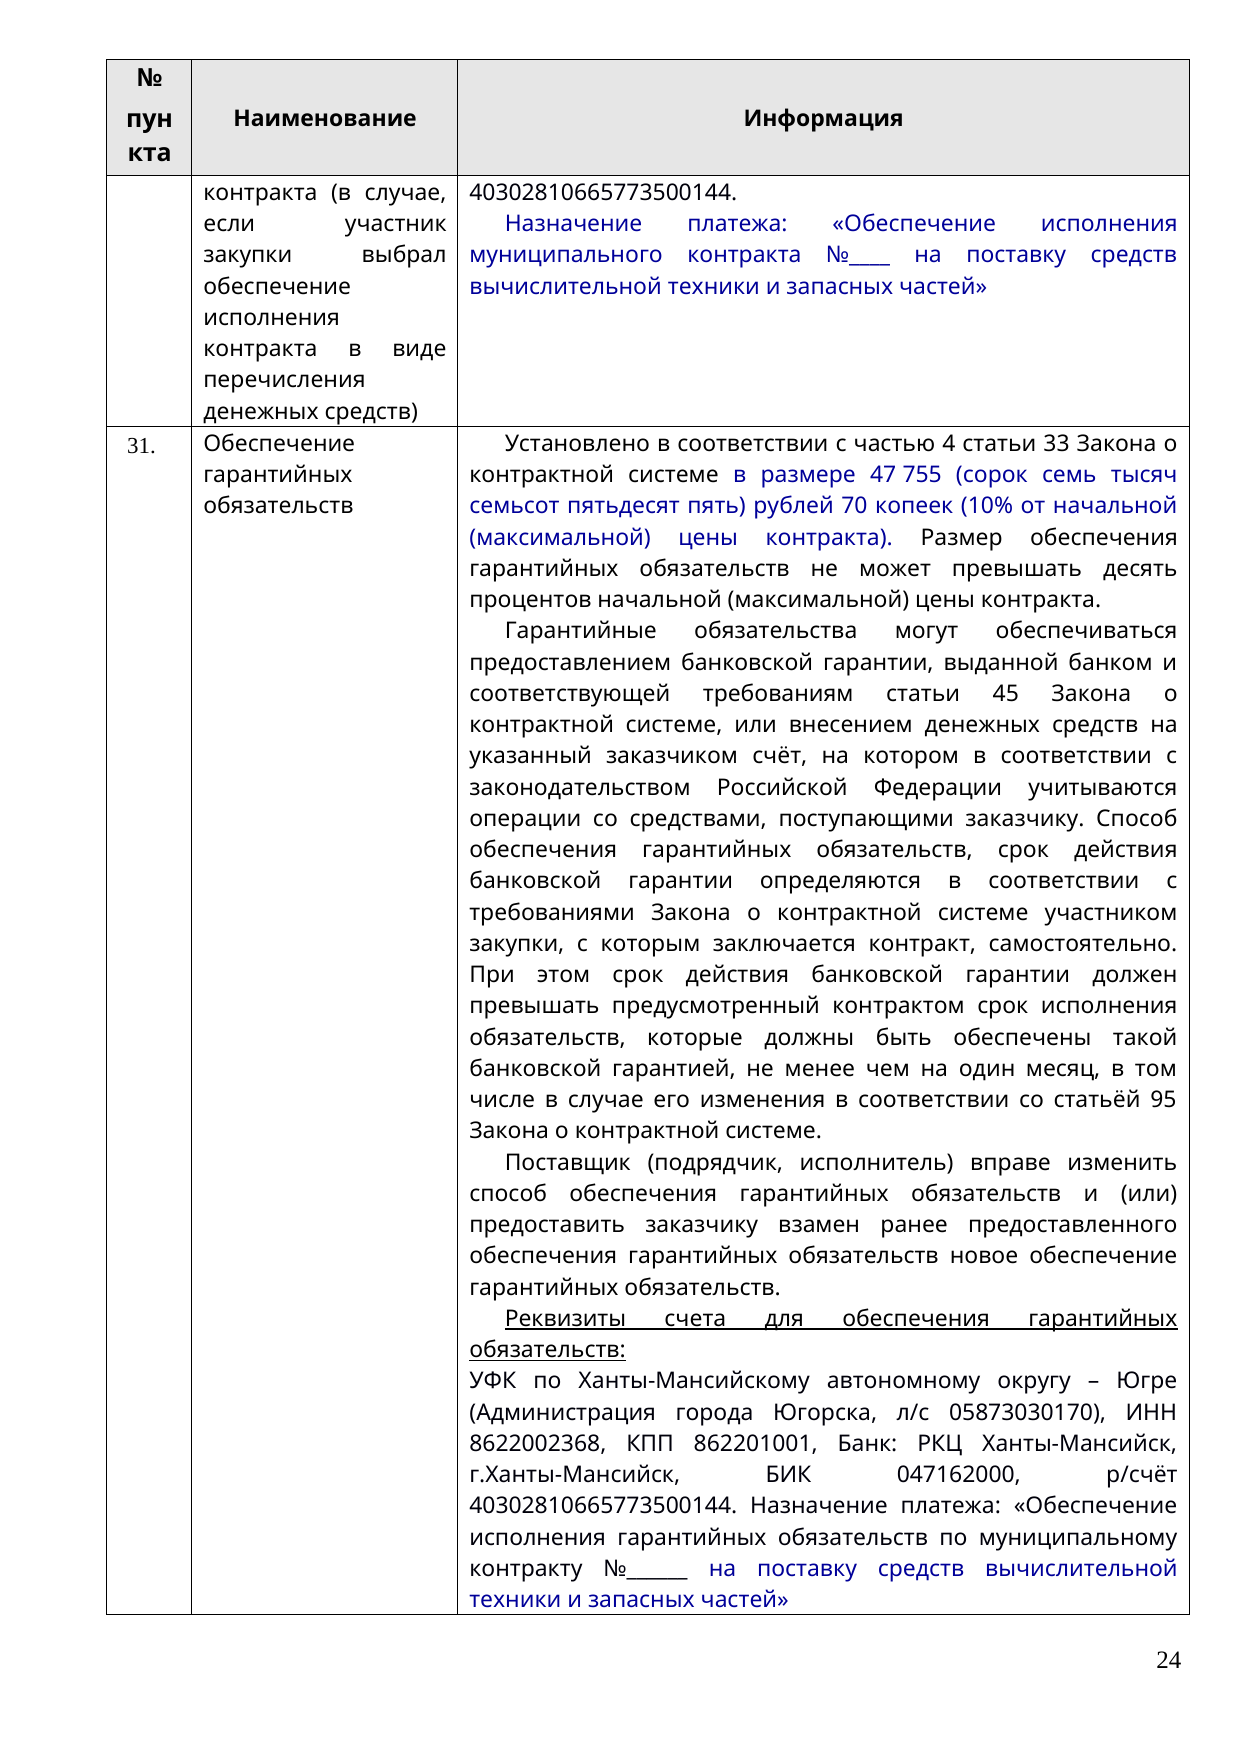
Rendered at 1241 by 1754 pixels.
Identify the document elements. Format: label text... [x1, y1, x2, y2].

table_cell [458, 176, 1189, 426]
table_cell Установлено в соответствии с частью 4 статьи 33 Закона о контрактной системе в размере 47 755 (сорок семь тысяч семьсот пятьдесят пять) рублей 70 копеек (10% от начальной (максимальной) цены контракта). Размер обеспечения гарантийных обязательств не может превышать десять процентов начальной (максимальной) цены контракта. Гарантийные обязательства могут обеспечиваться предоставлением банковской гарантии, выданной банком и соответствующей требованиям статьи 45 Закона о контрактной системе, или внесением денежных средств на указанный заказчиком счёт, на котором в соответствии с законодательством Российской Федерации учитываются операции со средствами, поступающими заказчику. Способ обеспечения гарантийных обязательств, срок действия банковской гарантии определяются в соответствии с требованиями Закона о контрактной системе участником закупки, с которым заключается контракт, самостоятельно. При этом срок действия банковской гарантии должен превышать предусмотренный контрактом срок исполнения обязательств, которые должны быть обеспечены такой банковской гарантией, не менее чем на один месяц, в том числе в случае его изменения в соответствии со статьёй 95 Закона о контрактной системе. Поставщик (подрядчик, исполнитель) вправе изменить способ обеспечения гарантийных обязательств и (или) предоставить заказчику взамен ранее предоставленного обеспечения гарантийных обязательств новое обеспечение гарантийных обязательств. Реквизиты счета для обеспечения гарантийных обязательств: УФК по Ханты-Мансийскому автономному округу – Югре (Администрация города Югорска, л/с 05873030170), ИНН 8622002368, КПП 862201001, Банк: РКЦ Ханты-Мансийск, г.Ханты-Мансийск, БИК 047162000, р/счёт 40302810665773500144. Назначение платежа: «Обеспечение исполнения гарантийных обязательств по муниципальному контракту №______ на поставку средств вычислительной техники и запасных частей» [458, 427, 1189, 1614]
table_header Наименование [192, 60, 457, 175]
table_header Информация [458, 60, 1189, 175]
table_cell [107, 176, 191, 426]
table_header № пункта [107, 60, 191, 175]
table_cell Обеспечение гарантийных обязательств [192, 427, 457, 1614]
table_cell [192, 176, 457, 426]
table_cell [107, 427, 191, 1614]
